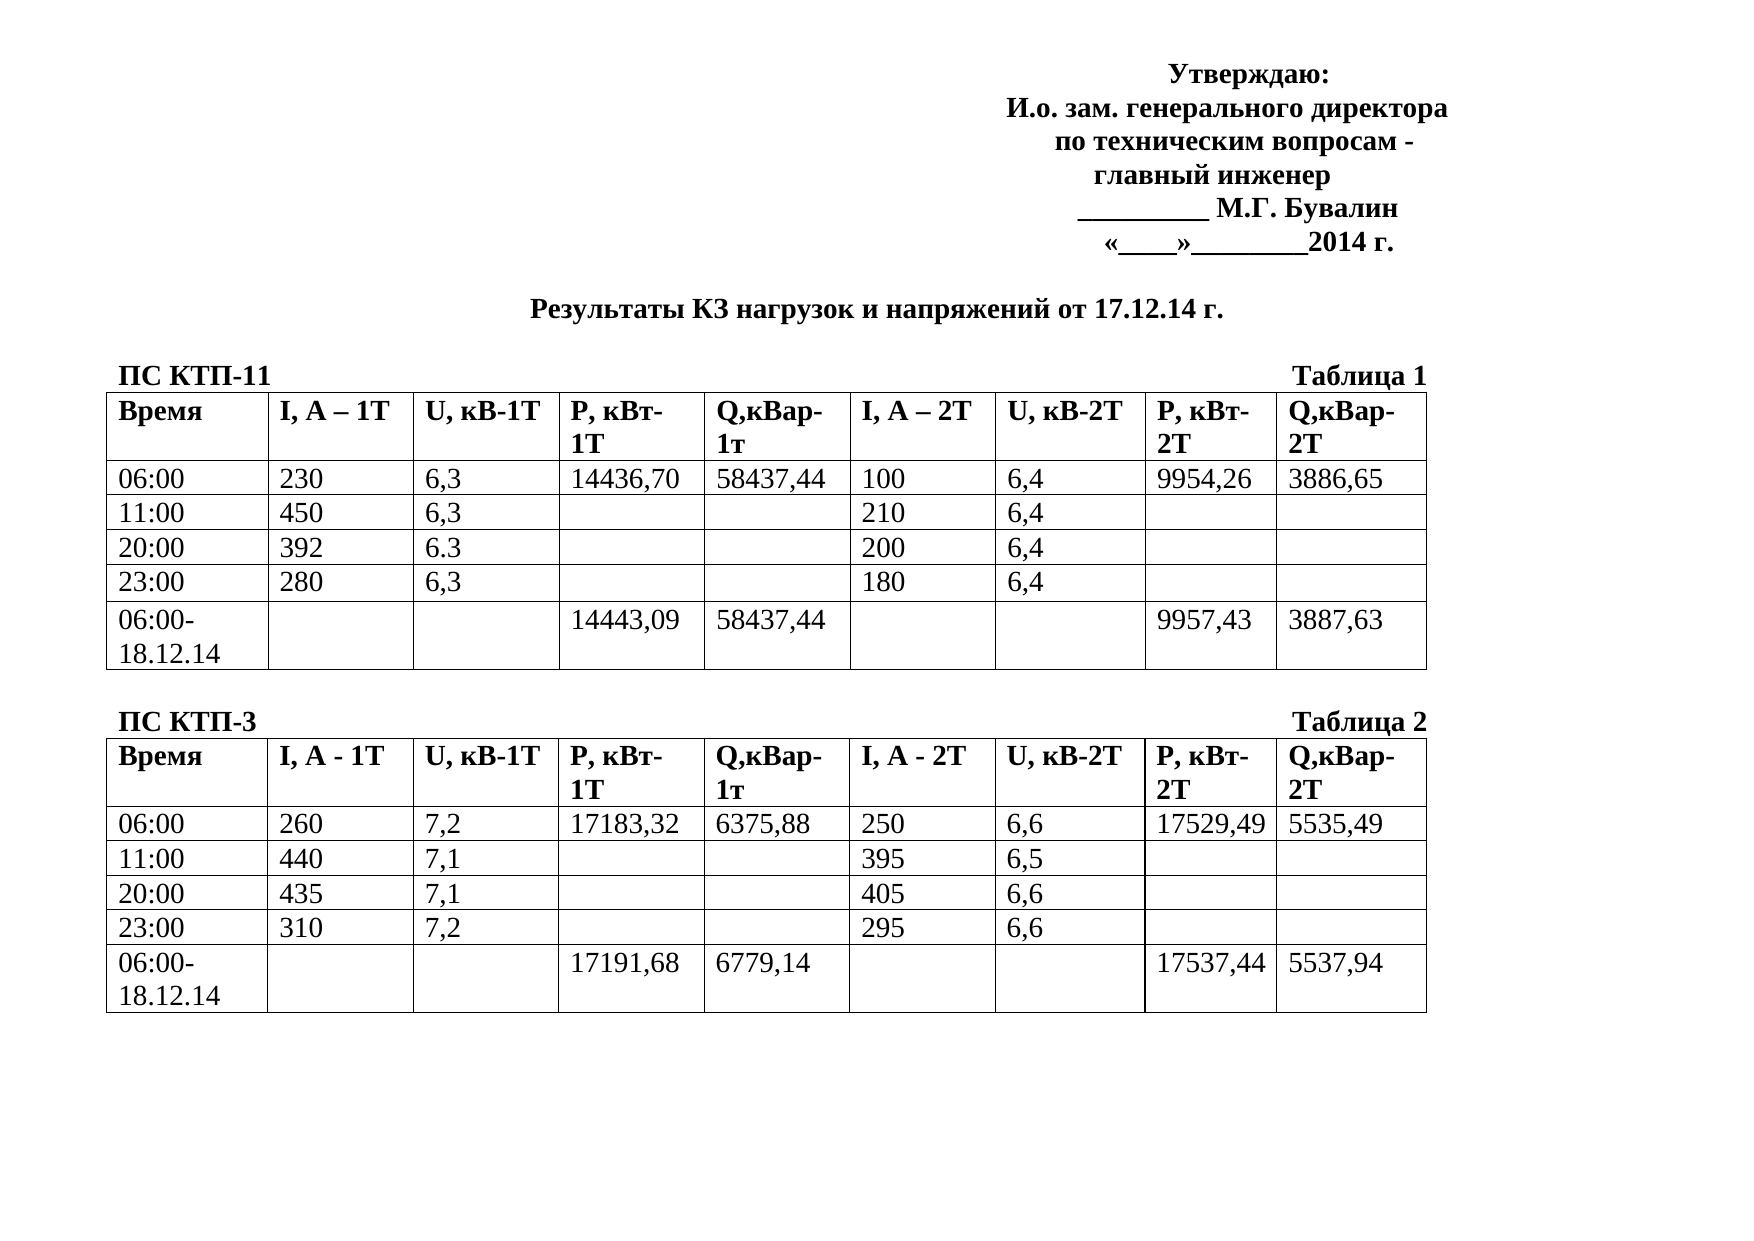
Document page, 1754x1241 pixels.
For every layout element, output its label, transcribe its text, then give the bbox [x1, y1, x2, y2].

table_cell 6,6 [996, 910, 1144, 944]
table_cell 6,3 [414, 565, 559, 601]
text ПС КТП-3 Таблица 2 [118, 704, 1636, 737]
table_cell 230 [269, 461, 413, 494]
table_cell [1146, 910, 1276, 944]
table_cell [851, 602, 995, 669]
table_header Время [107, 393, 268, 460]
table_cell 6,5 [996, 841, 1144, 875]
table_cell 6779,14 [705, 945, 849, 1012]
table_cell [1277, 876, 1426, 909]
table_cell 11:00 [107, 841, 267, 875]
table_cell 6,3 [414, 495, 559, 529]
table_cell 7,2 [414, 910, 558, 944]
table_header Q,кВар-2Т [1277, 739, 1426, 806]
table_header I, А - 2Т [850, 739, 995, 806]
table_header Время [107, 739, 267, 806]
table_cell 260 [268, 807, 413, 840]
table_cell [850, 945, 995, 1012]
table_cell 58437,44 [705, 602, 850, 669]
table_cell 3886,65 [1277, 461, 1426, 494]
text ПС КТП-11 Таблица 1 [118, 358, 1636, 392]
table_cell 6,6 [996, 807, 1144, 840]
text _________ М.Г. Бувалин [118, 190, 1636, 224]
table_cell 20:00 [107, 876, 267, 909]
table_cell [705, 495, 850, 529]
table_cell [996, 602, 1145, 669]
table_cell [269, 602, 413, 669]
table_cell 280 [269, 565, 413, 601]
table_cell [560, 495, 704, 529]
table_cell 210 [851, 495, 995, 529]
table_cell 6,4 [996, 495, 1145, 529]
table_cell 5535,49 [1277, 807, 1426, 840]
table_cell [705, 530, 850, 563]
table_cell 405 [850, 876, 995, 909]
table_cell [705, 841, 849, 875]
table_cell [705, 910, 849, 944]
table_cell [414, 945, 558, 1012]
table_cell 14443,09 [560, 602, 704, 669]
table_cell [1277, 530, 1426, 563]
table_header U, кВ-2Т [996, 739, 1144, 806]
text Утверждаю: [118, 56, 1636, 90]
table_header Р, кВт-2Т [1146, 393, 1276, 460]
table_cell [560, 530, 704, 563]
table_cell 9954,26 [1146, 461, 1276, 494]
table_cell 9957,43 [1146, 602, 1276, 669]
table_cell 7,2 [414, 807, 558, 840]
table_cell 7,1 [414, 841, 558, 875]
table_cell [560, 565, 704, 601]
table_cell 395 [850, 841, 995, 875]
table_cell [1277, 495, 1426, 529]
table_cell 310 [268, 910, 413, 944]
table_cell 06:00 [107, 461, 268, 494]
table_header I, А – 1Т [269, 393, 413, 460]
table_header Q,кВар-1т [705, 393, 850, 460]
table_cell 180 [851, 565, 995, 601]
table_cell 3887,63 [1277, 602, 1426, 669]
table_cell [1146, 565, 1276, 601]
table_header Р, кВт-2Т [1146, 739, 1276, 806]
table_cell 7,1 [414, 876, 558, 909]
table_cell 17529,49 [1146, 807, 1276, 840]
table_cell 6375,88 [705, 807, 849, 840]
table_cell 435 [268, 876, 413, 909]
table_cell 5537,94 [1277, 945, 1426, 1012]
table_cell 6,6 [996, 876, 1144, 909]
table_cell 440 [268, 841, 413, 875]
table_cell 14436,70 [560, 461, 704, 494]
table_cell 6.3 [414, 530, 559, 563]
table_cell 250 [850, 807, 995, 840]
table_cell 100 [851, 461, 995, 494]
table_cell 06:00- 18.12.14 [107, 945, 267, 1012]
table_cell 23:00 [107, 910, 267, 944]
table_cell [705, 876, 849, 909]
table_cell [705, 565, 850, 601]
table_cell 392 [269, 530, 413, 563]
table_cell 200 [851, 530, 995, 563]
text главный инженер [118, 157, 1636, 190]
table_cell 11:00 [107, 495, 268, 529]
table_header I, А - 1Т [268, 739, 413, 806]
table_cell 6,4 [996, 530, 1145, 563]
text по техническим вопросам - [118, 123, 1636, 157]
table_cell [1146, 841, 1276, 875]
table_cell 06:00 [107, 807, 267, 840]
table_cell [559, 841, 704, 875]
table_cell [1277, 841, 1426, 875]
table_cell 06:00- 18.12.14 [107, 602, 268, 669]
table_cell [1146, 530, 1276, 563]
table_cell 23:00 [107, 565, 268, 601]
table_header U, кВ-1Т [414, 739, 558, 806]
table_header U, кВ-2Т [996, 393, 1145, 460]
table_cell [1146, 876, 1276, 909]
table_cell 17183,32 [559, 807, 704, 840]
table_cell [1146, 495, 1276, 529]
table_header Q,кВар-1т [705, 739, 849, 806]
table_cell 17191,68 [559, 945, 704, 1012]
table_header Q,кВар-2Т [1277, 393, 1426, 460]
table_cell 6,4 [996, 461, 1145, 494]
table_cell [1277, 565, 1426, 601]
table_cell 20:00 [107, 530, 268, 563]
table_cell 58437,44 [705, 461, 850, 494]
text И.о. зам. генерального директора [118, 90, 1636, 123]
table_header I, А – 2Т [851, 393, 995, 460]
table_header U, кВ-1Т [414, 393, 559, 460]
table_cell [1277, 910, 1426, 944]
table_cell [268, 945, 413, 1012]
table_cell [559, 876, 704, 909]
table_cell 295 [850, 910, 995, 944]
table_cell [559, 910, 704, 944]
text «____»________2014 г. [118, 224, 1636, 257]
table_header Р, кВт-1Т [560, 393, 704, 460]
table_cell 17537,44 [1146, 945, 1276, 1012]
text Результаты КЗ нагрузок и напряжений от 17.12.14 г. [118, 291, 1636, 324]
table_cell 450 [269, 495, 413, 529]
table_header Р, кВт-1Т [559, 739, 704, 806]
table_cell 6,3 [414, 461, 559, 494]
table_cell [996, 945, 1144, 1012]
table_cell 6,4 [996, 565, 1145, 601]
table_cell [414, 602, 559, 669]
